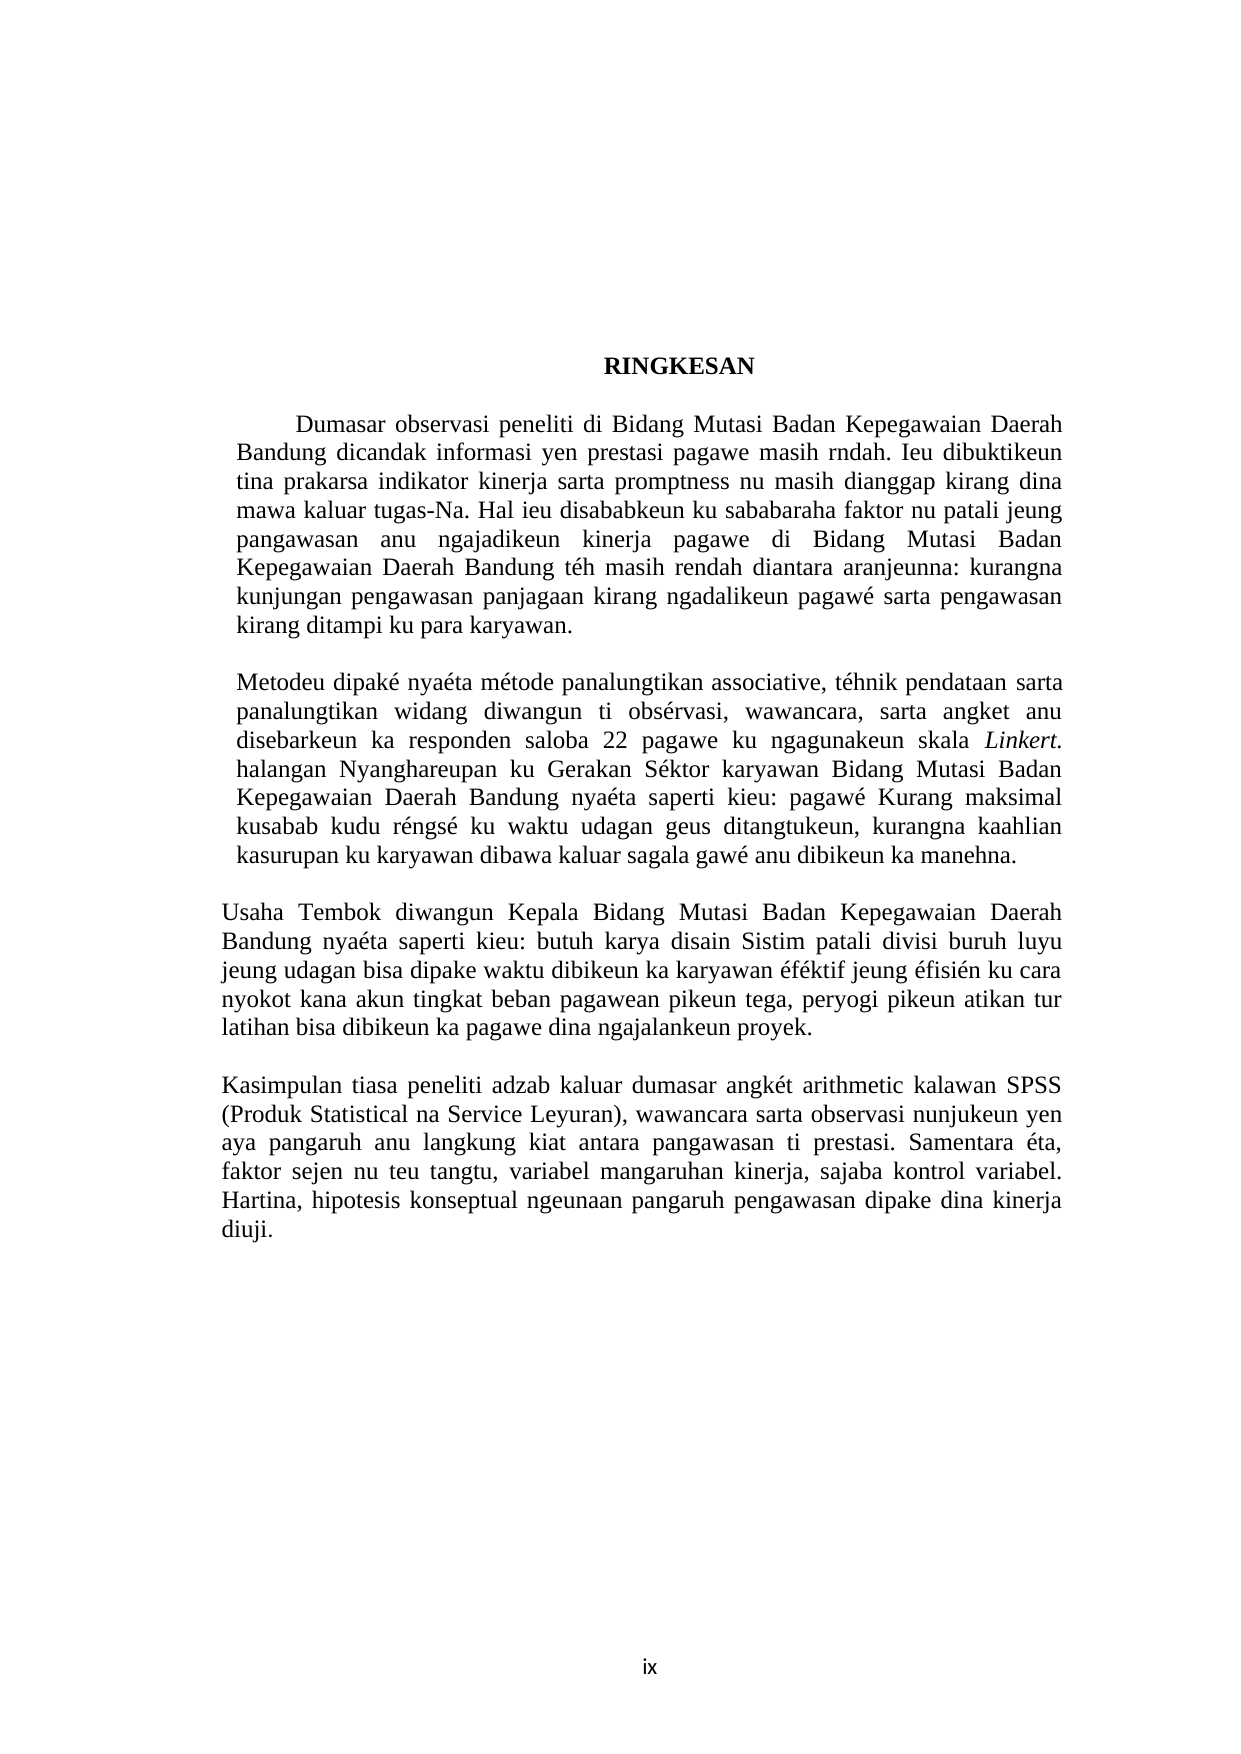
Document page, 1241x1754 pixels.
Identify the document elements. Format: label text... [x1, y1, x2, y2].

text Metodeu dipaké nyaéta métode panalungtikan associative, téhnik pendataan sarta panalungtikan widang diwangun ti obsérvasi, wawancara, sarta angket anu disebarkeun ka responden saloba 22 pagawe ku ngagunakeun skala Linkert. halangan Nyanghareupan ku Gerakan Séktor karyawan Bidang Mutasi Badan Kepegawaian Daerah Bandung nyaéta saperti kieu: pagawé Kurang maksimal kusabab kudu réngsé ku waktu udagan geus ditangtukeun, kurangna kaahlian kasurupan ku karyawan dibawa kaluar sagala gawé anu dibikeun ka manehna. [236, 639, 1063, 869]
text Kasimpulan tiasa peneliti adzab kaluar dumasar angkét arithmetic kalawan SPSS (Produk Statistical na Service Leyuran), wawancara sarta observasi nunjukeun yen aya pangaruh anu langkung kiat antara pangawasan ti prestasi. Samentara éta, faktor sejen nu teu tangtu, variabel mangaruhan kinerja, sajaba kontrol variabel. Hartina, hipotesis konseptual ngeunaan pangaruh pengawasan dipake dina kinerja diuji. [221, 1041, 1063, 1243]
text RINGKESAN [236, 351, 1063, 380]
text Dumasar observasi peneliti di Bidang Mutasi Badan Kepegawaian Daerah Bandung dicandak informasi yen prestasi pagawe masih rndah. Ieu dibuktikeun tina prakarsa indikator kinerja sarta promptness nu masih dianggap kirang dina mawa kaluar tugas-Na. Hal ieu disababkeun ku sababaraha faktor nu patali jeung pangawasan anu ngajadikeun kinerja pagawe di Bidang Mutasi Badan Kepegawaian Daerah Bandung téh masih rendah diantara aranjeunna: kurangna kunjungan pengawasan panjagaan kirang ngadalikeun pagawé sarta pengawasan kirang ditampi ku para karyawan. [236, 409, 1063, 639]
text Usaha Tembok diwangun Kepala Bidang Mutasi Badan Kepegawaian Daerah Bandung nyaéta saperti kieu: butuh karya disain Sistim patali divisi buruh luyu jeung udagan bisa dipake waktu dibikeun ka karyawan éféktif jeung éfisién ku cara nyokot kana akun tingkat beban pagawean pikeun tega, peryogi pikeun atikan tur latihan bisa dibikeun ka pagawe dina ngajalankeun proyek. [221, 869, 1063, 1041]
